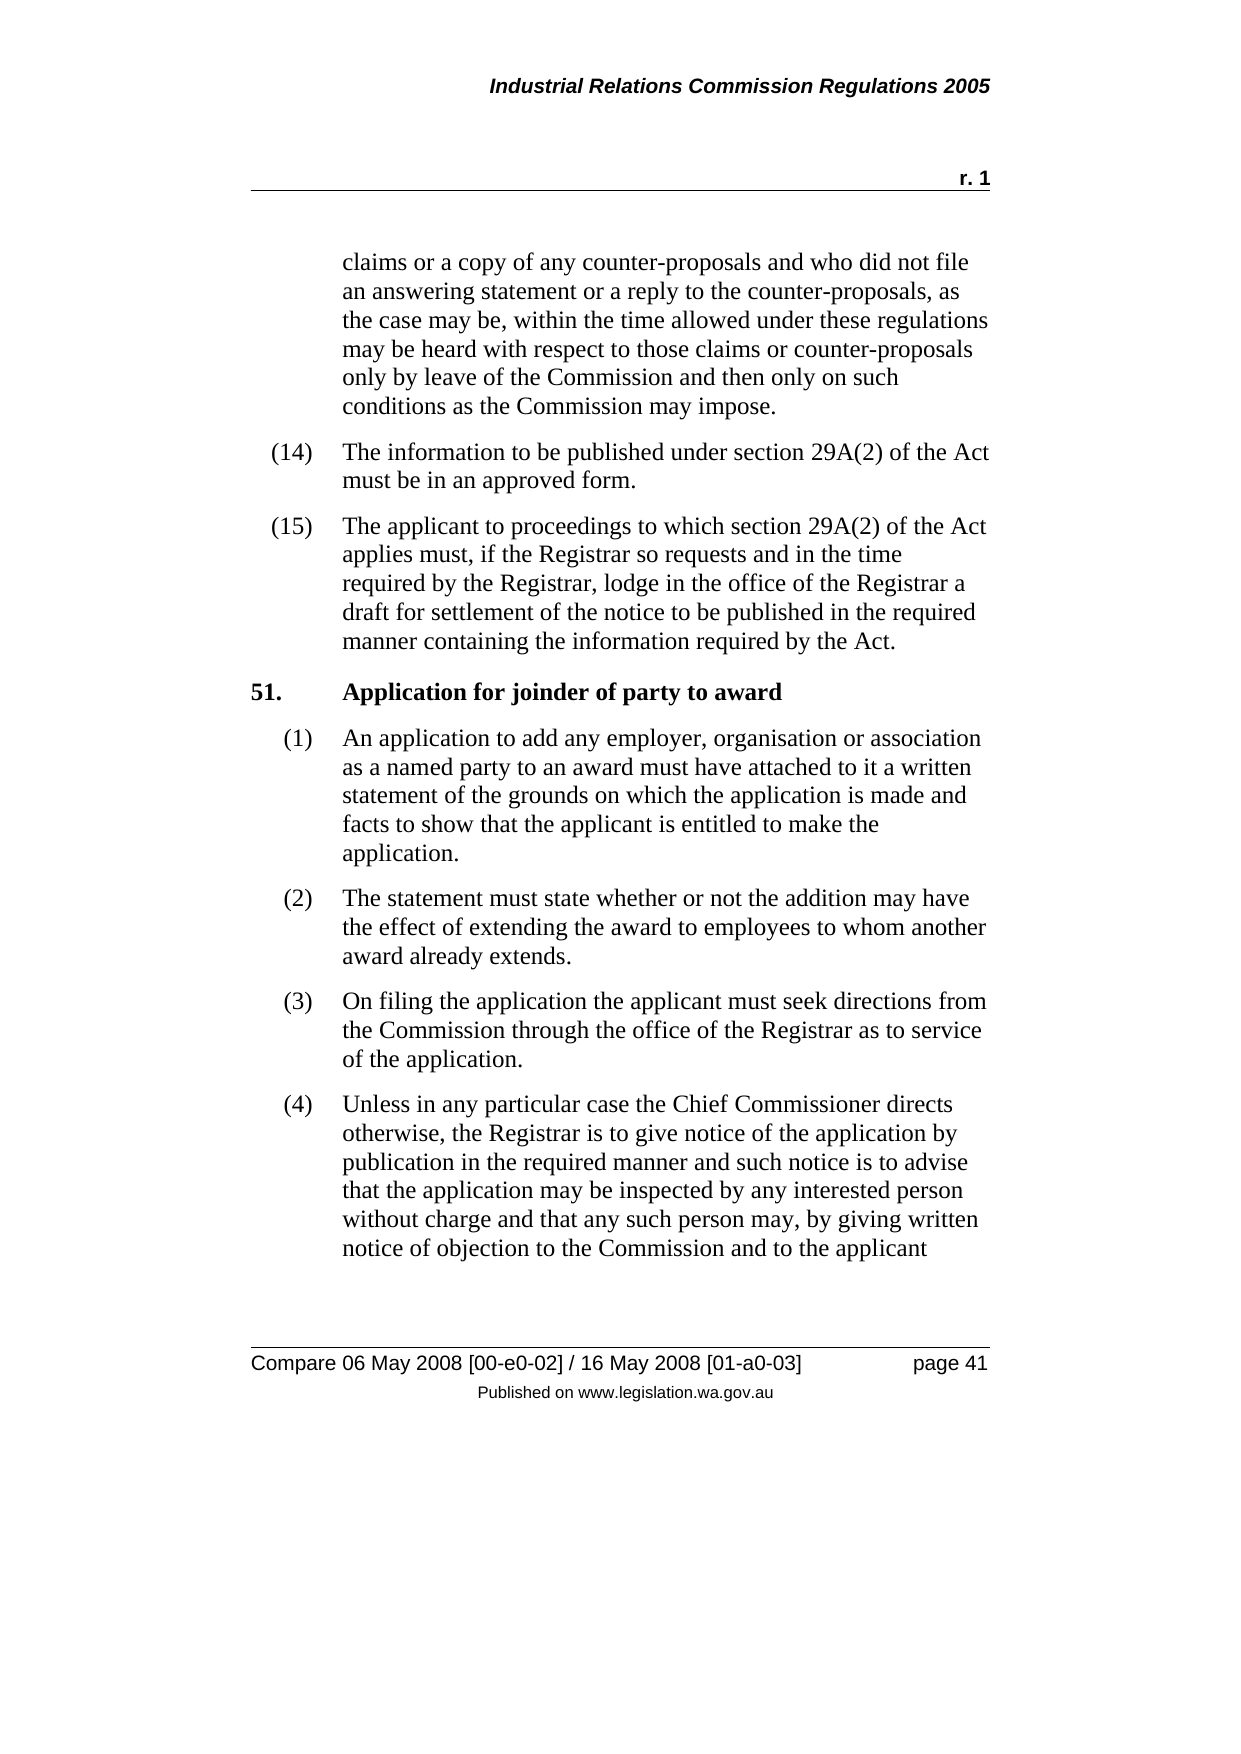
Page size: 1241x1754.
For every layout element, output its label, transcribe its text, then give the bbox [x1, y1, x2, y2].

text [251, 1089, 990, 1262]
text (2) The statement must state whether or not the addition may have the effect of extending the award to employees to whom another award already extends. [251, 883, 990, 969]
text (3) On filing the application the applicant must seek directions from the Commission through the office of the Registrar as to service of the application. [251, 986, 990, 1072]
subtitle 51. Application for joinder of party to award [251, 677, 990, 706]
text (1) An application to add any employer, organisation or association as a named party to an award must have attached to it a written statement of the grounds on which the application is made and facts to show that the applicant is entitled to make the application. [251, 723, 990, 867]
text (15) The applicant to proceedings to which section 29A(2) of the Act applies must, if the Registrar so requests and in the time required by the Registrar, lodge in the office of the Registrar a draft for settlement of the notice to be published in the required manner containing the information required by the Act. [251, 511, 990, 654]
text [251, 247, 990, 420]
text (14) The information to be published under section 29A(2) of the Act must be in an approved form. [251, 437, 990, 494]
